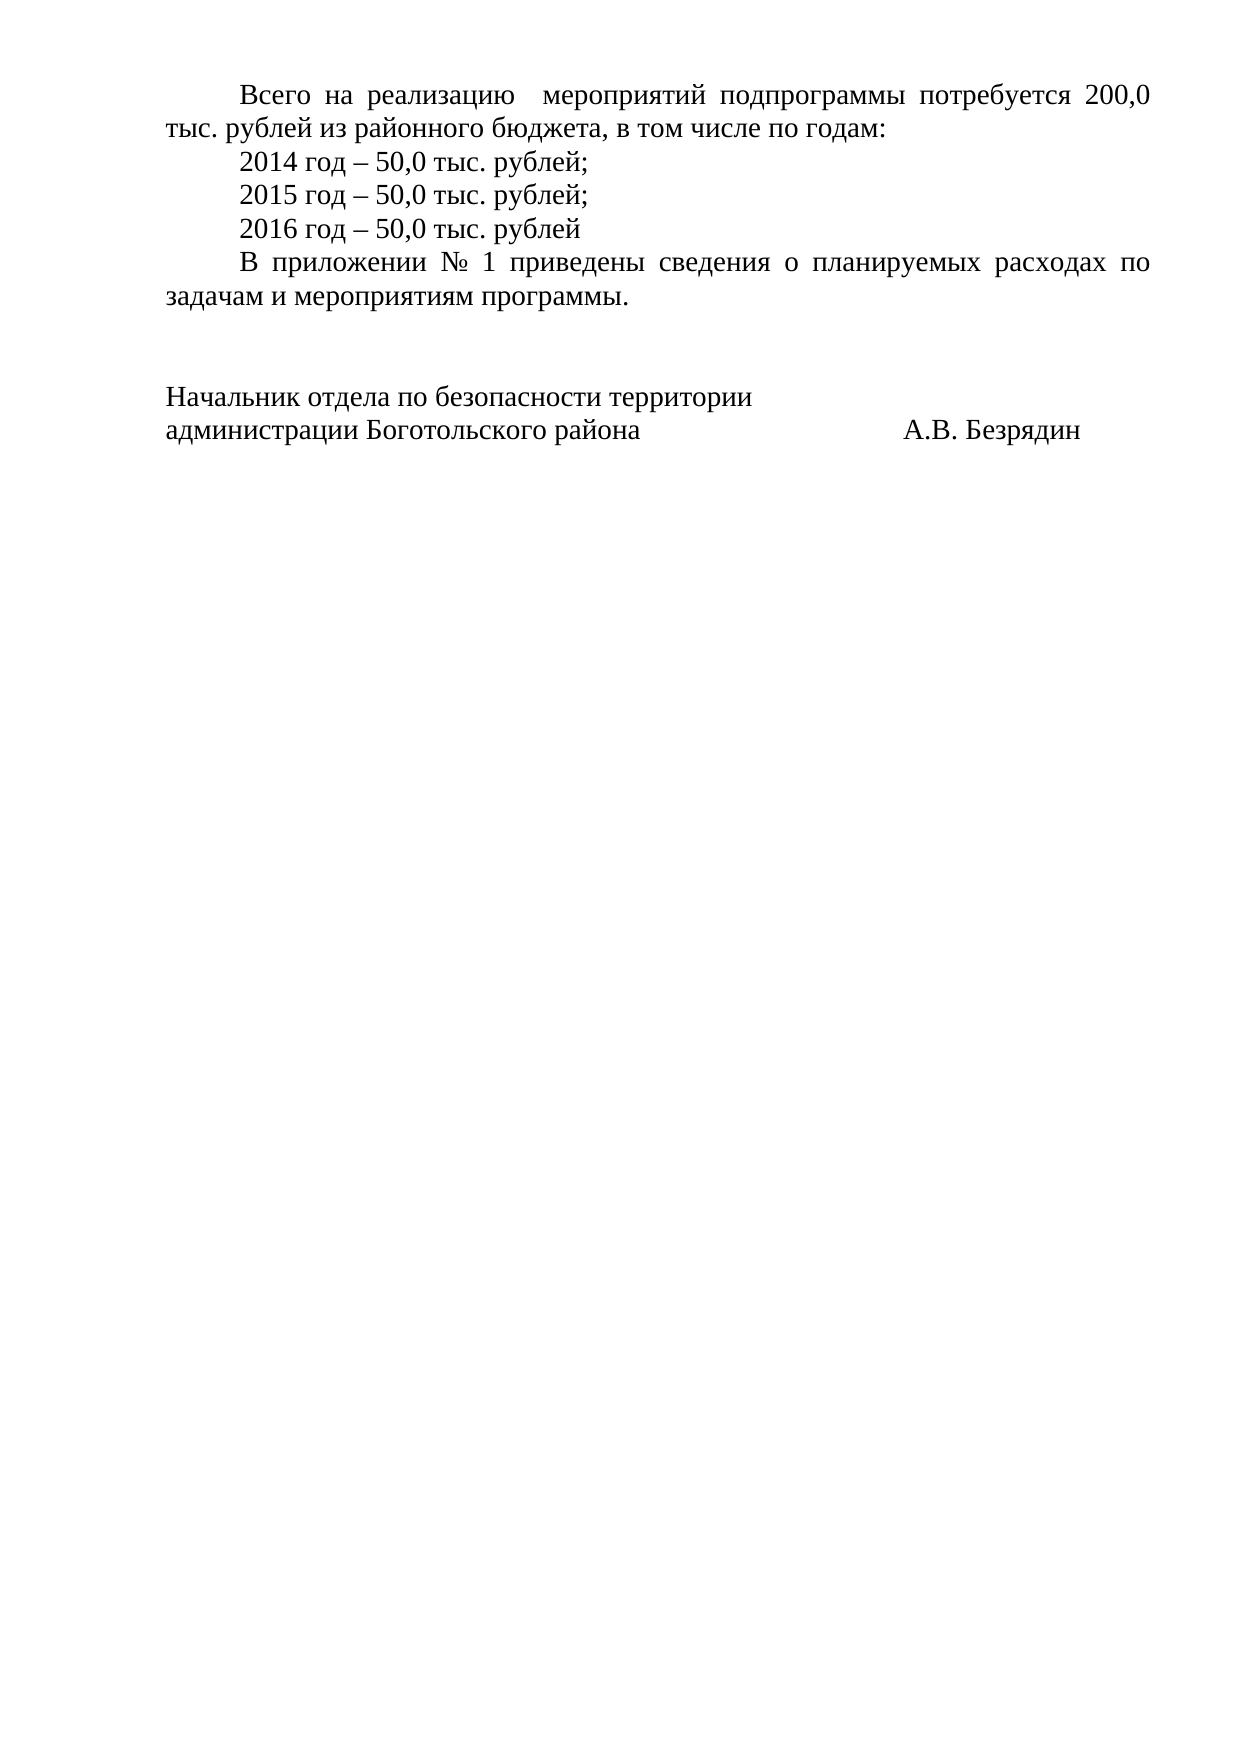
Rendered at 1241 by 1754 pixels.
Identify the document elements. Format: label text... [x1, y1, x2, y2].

text 2014 год – 50,0 тыс. рублей; [165, 144, 1152, 177]
text Всего на реализацию мероприятий подпрограммы потребуется 200,0 тыс. рублей из районного бюджета, в том числе по годам: [165, 77, 1152, 144]
text 2015 год – 50,0 тыс. рублей; [165, 177, 1152, 211]
text Начальник отдела по безопасности территории [165, 379, 1152, 412]
text В приложении № 1 приведены сведения о планируемых расходах по задачам и мероприятиям программы. [165, 244, 1152, 312]
text администрации Боготольского района А.В. Безрядин [165, 412, 1152, 446]
text 2016 год – 50,0 тыс. рублей [165, 211, 1152, 244]
